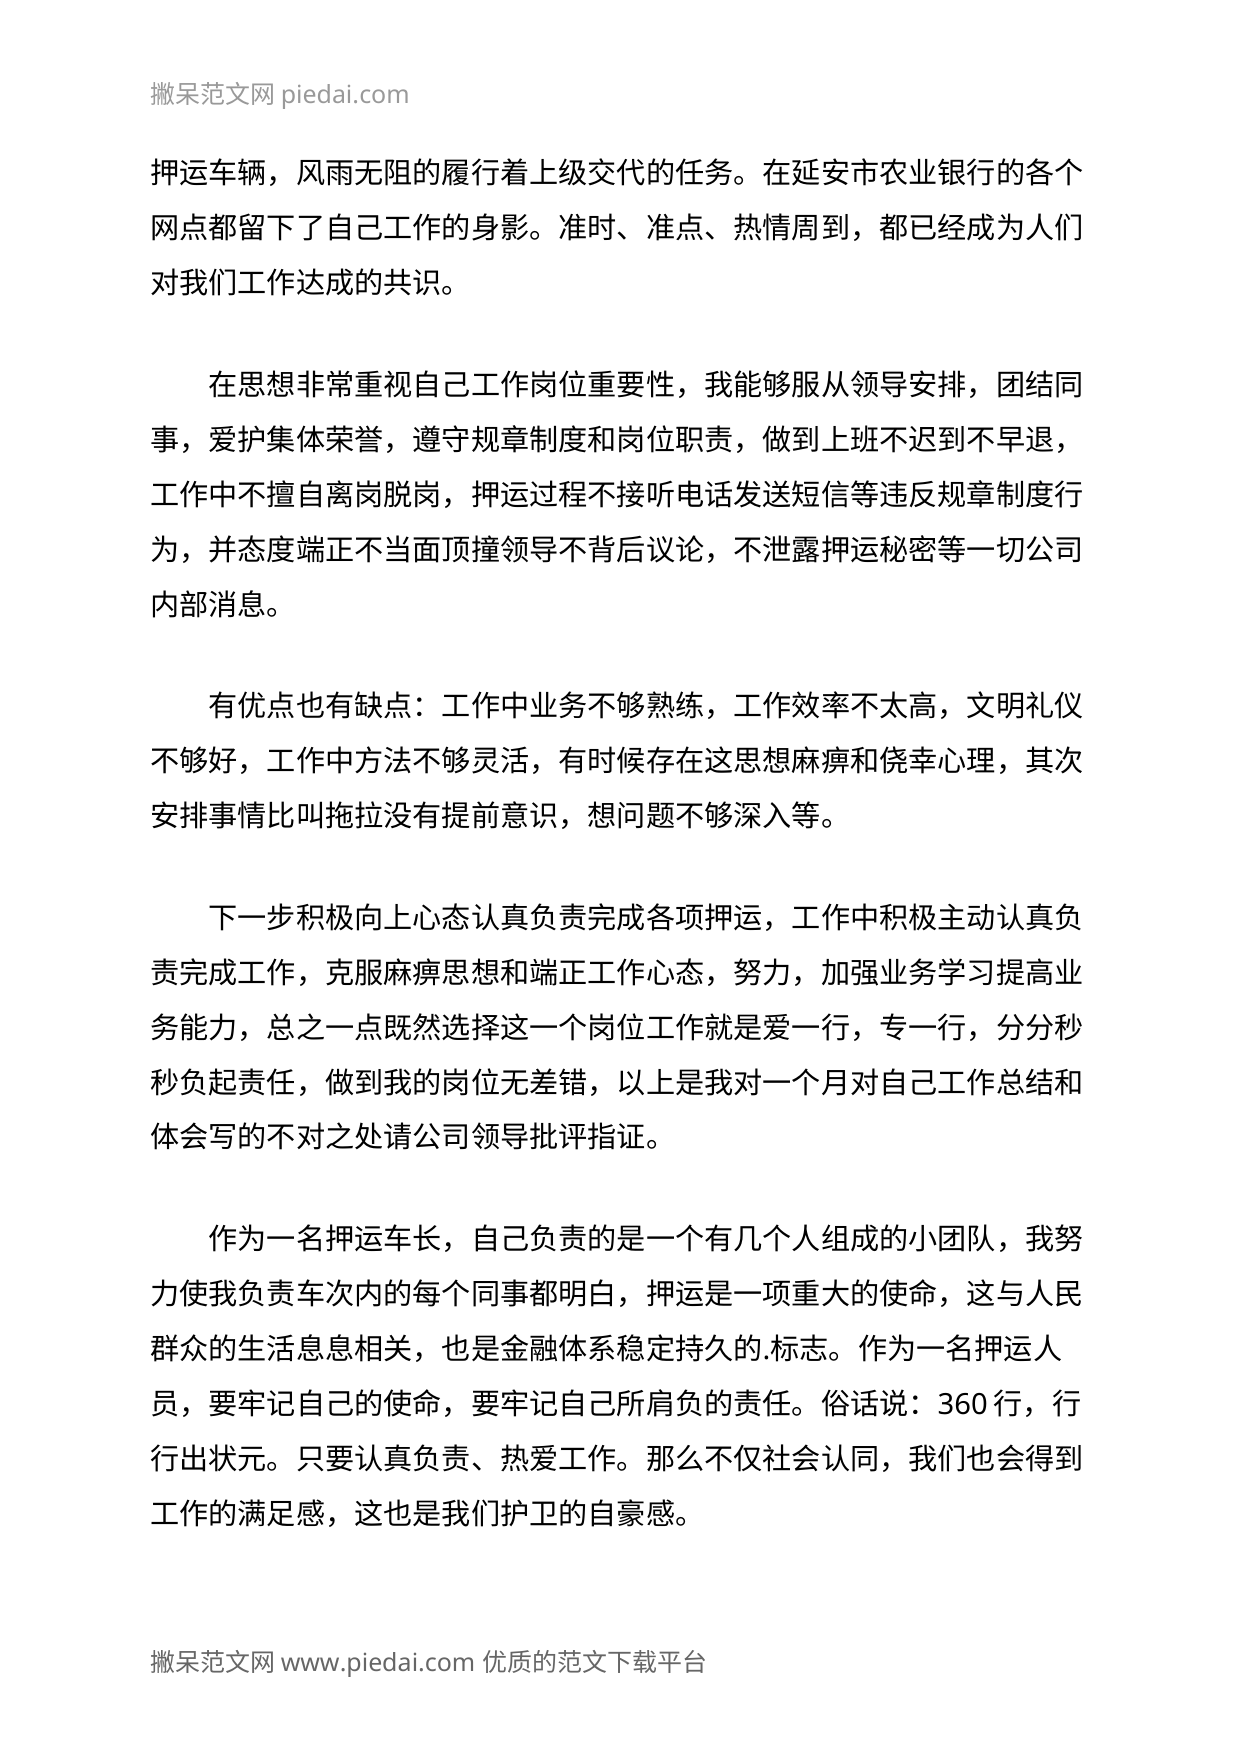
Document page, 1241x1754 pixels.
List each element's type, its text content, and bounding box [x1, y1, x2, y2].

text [150, 150, 1090, 302]
text 在思想非常重视自己工作岗位重要性，我能够服从领导安排，团结同事，爱护集体荣誉，遵守规章制度和岗位职责，做到上班不迟到不早退，工作中不擅自离岗脱岗，押运过程不接听电话发送短信等违反规章制度行为，并态度端正不当面顶撞领导不背后议论，不泄露押运秘密等一切公司内部消息。 [150, 362, 1090, 623]
text 下一步积极向上心态认真负责完成各项押运，工作中积极主动认真负责完成工作，克服麻痹思想和端正工作心态，努力，加强业务学习提高业务能力，总之一点既然选择这一个岗位工作就是爱一行，专一行，分分秒秒负起责任，做到我的岗位无差错，以上是我对一个月对自己工作总结和体会写的不对之处请公司领导批评指证。 [150, 894, 1090, 1156]
text 作为一名押运车长，自己负责的是一个有几个人组成的小团队，我努力使我负责车次内的每个同事都明白，押运是一项重大的使命，这与人民群众的生活息息相关，也是金融体系稳定持久的.标志。作为一名押运人员，要牢记自己的使命，要牢记自己所肩负的责任。俗话说：360行，行行出状元。只要认真负责、热爱工作。那么不仅社会认同，我们也会得到工作的满足感，这也是我们护卫的自豪感。 [150, 1216, 1090, 1533]
text 有优点也有缺点：工作中业务不够熟练，工作效率不太高，文明礼仪不够好，工作中方法不够灵活，有时候存在这思想麻痹和侥幸心理，其次安排事情比叫拖拉没有提前意识，想问题不够深入等。 [150, 683, 1090, 835]
